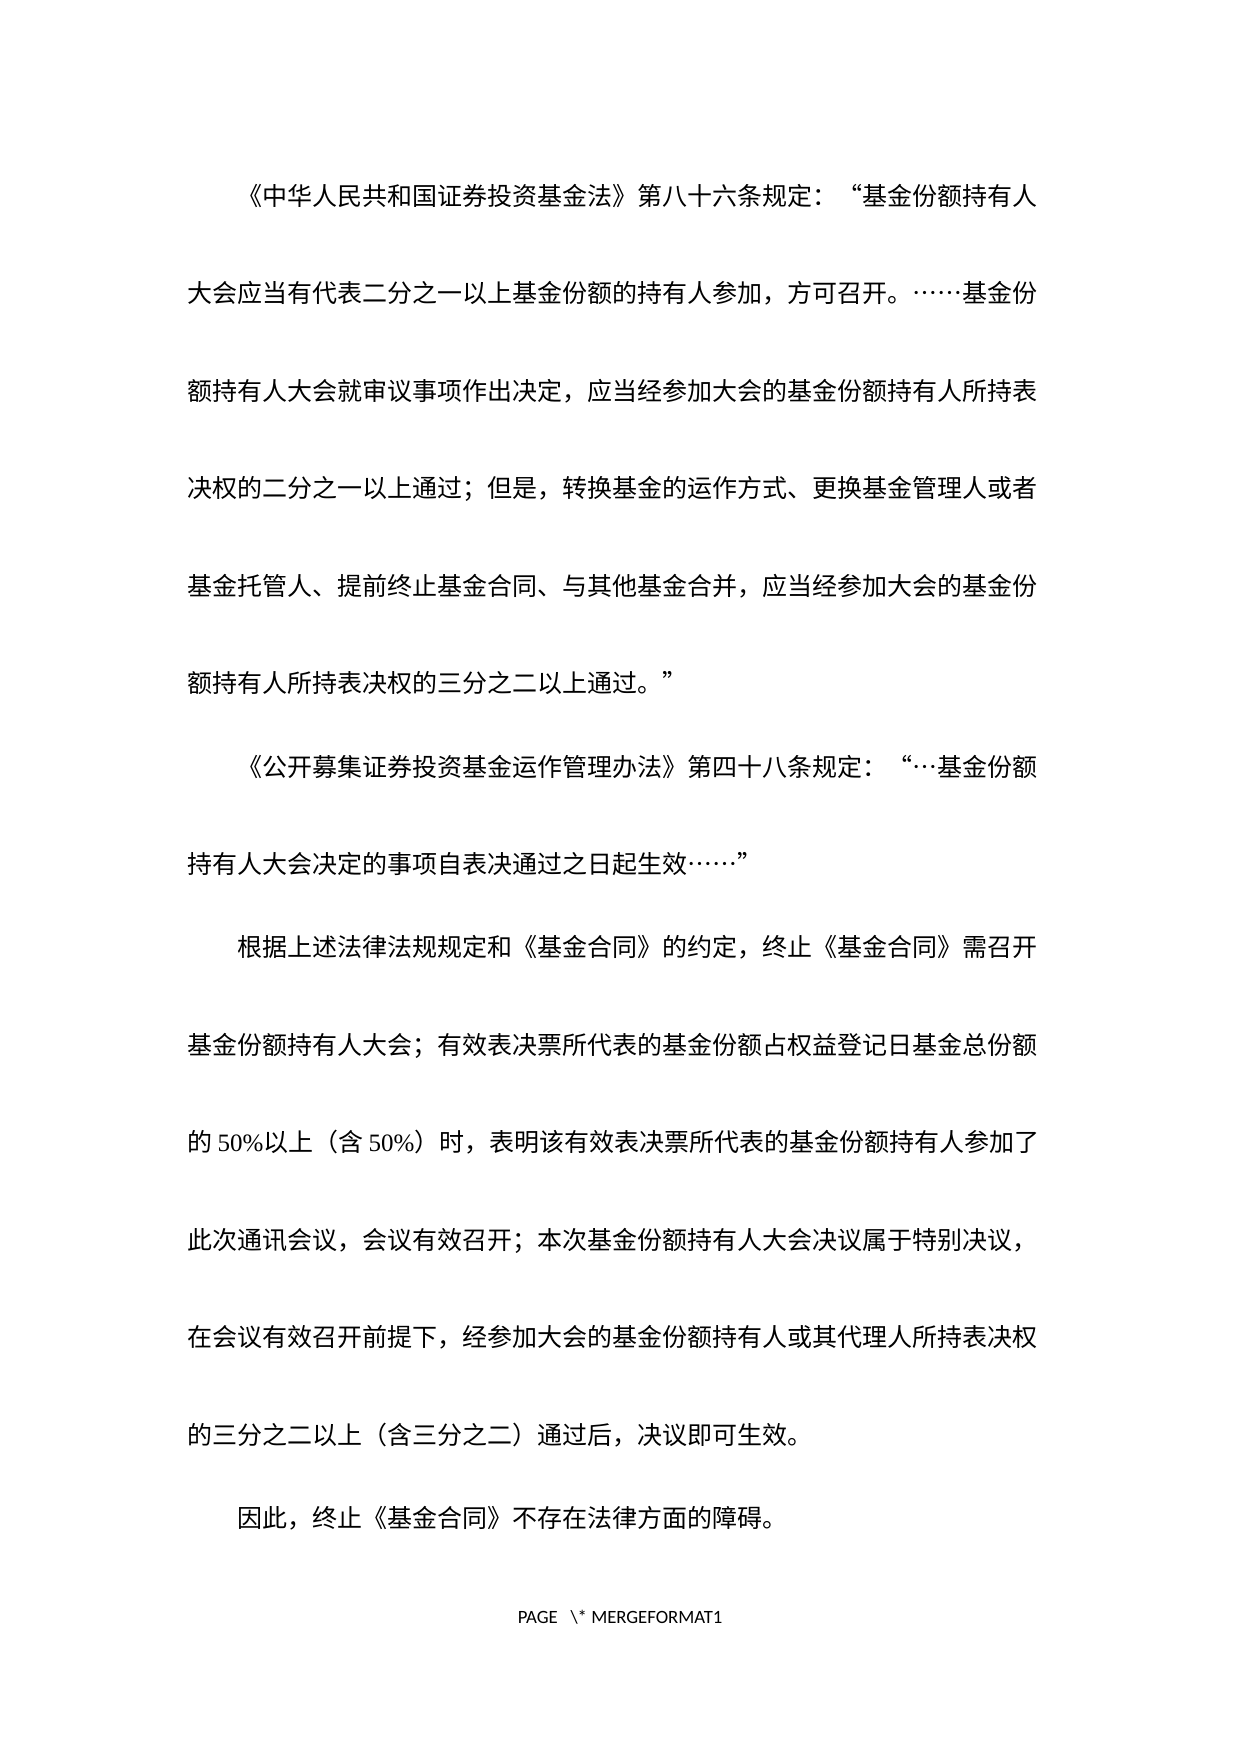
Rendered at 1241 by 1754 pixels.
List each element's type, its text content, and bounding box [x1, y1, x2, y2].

text 《公开募集证券投资基金运作管理办法》第四十八条规定：“…基金份额持有人大会决定的事项自表决通过之日起生效……” [187, 733, 1053, 895]
text 根据上述法律法规规定和《基金合同》的约定，终止《基金合同》需召开基金份额持有人大会；有效表决票所代表的基金份额占权益登记日基金总份额的50%以上（含50%）时，表明该有效表决票所代表的基金份额持有人参加了此次通讯会议，会议有效召开；本次基金份额持有人大会决议属于特别决议，在会议有效召开前提下，经参加大会的基金份额持有人或其代理人所持表决权的三分之二以上（含三分之二）通过后，决议即可生效。 [187, 913, 1053, 1466]
text 因此，终止《基金合同》不存在法律方面的障碍。 [187, 1484, 1053, 1549]
text 《中华人民共和国证券投资基金法》第八十六条规定：“基金份额持有人大会应当有代表二分之一以上基金份额的持有人参加，方可召开。……基金份额持有人大会就审议事项作出决定，应当经参加大会的基金份额持有人所持表决权的二分之一以上通过；但是，转换基金的运作方式、更换基金管理人或者基金托管人、提前终止基金合同、与其他基金合并，应当经参加大会的基金份额持有人所持表决权的三分之二以上通过。” [187, 162, 1053, 714]
